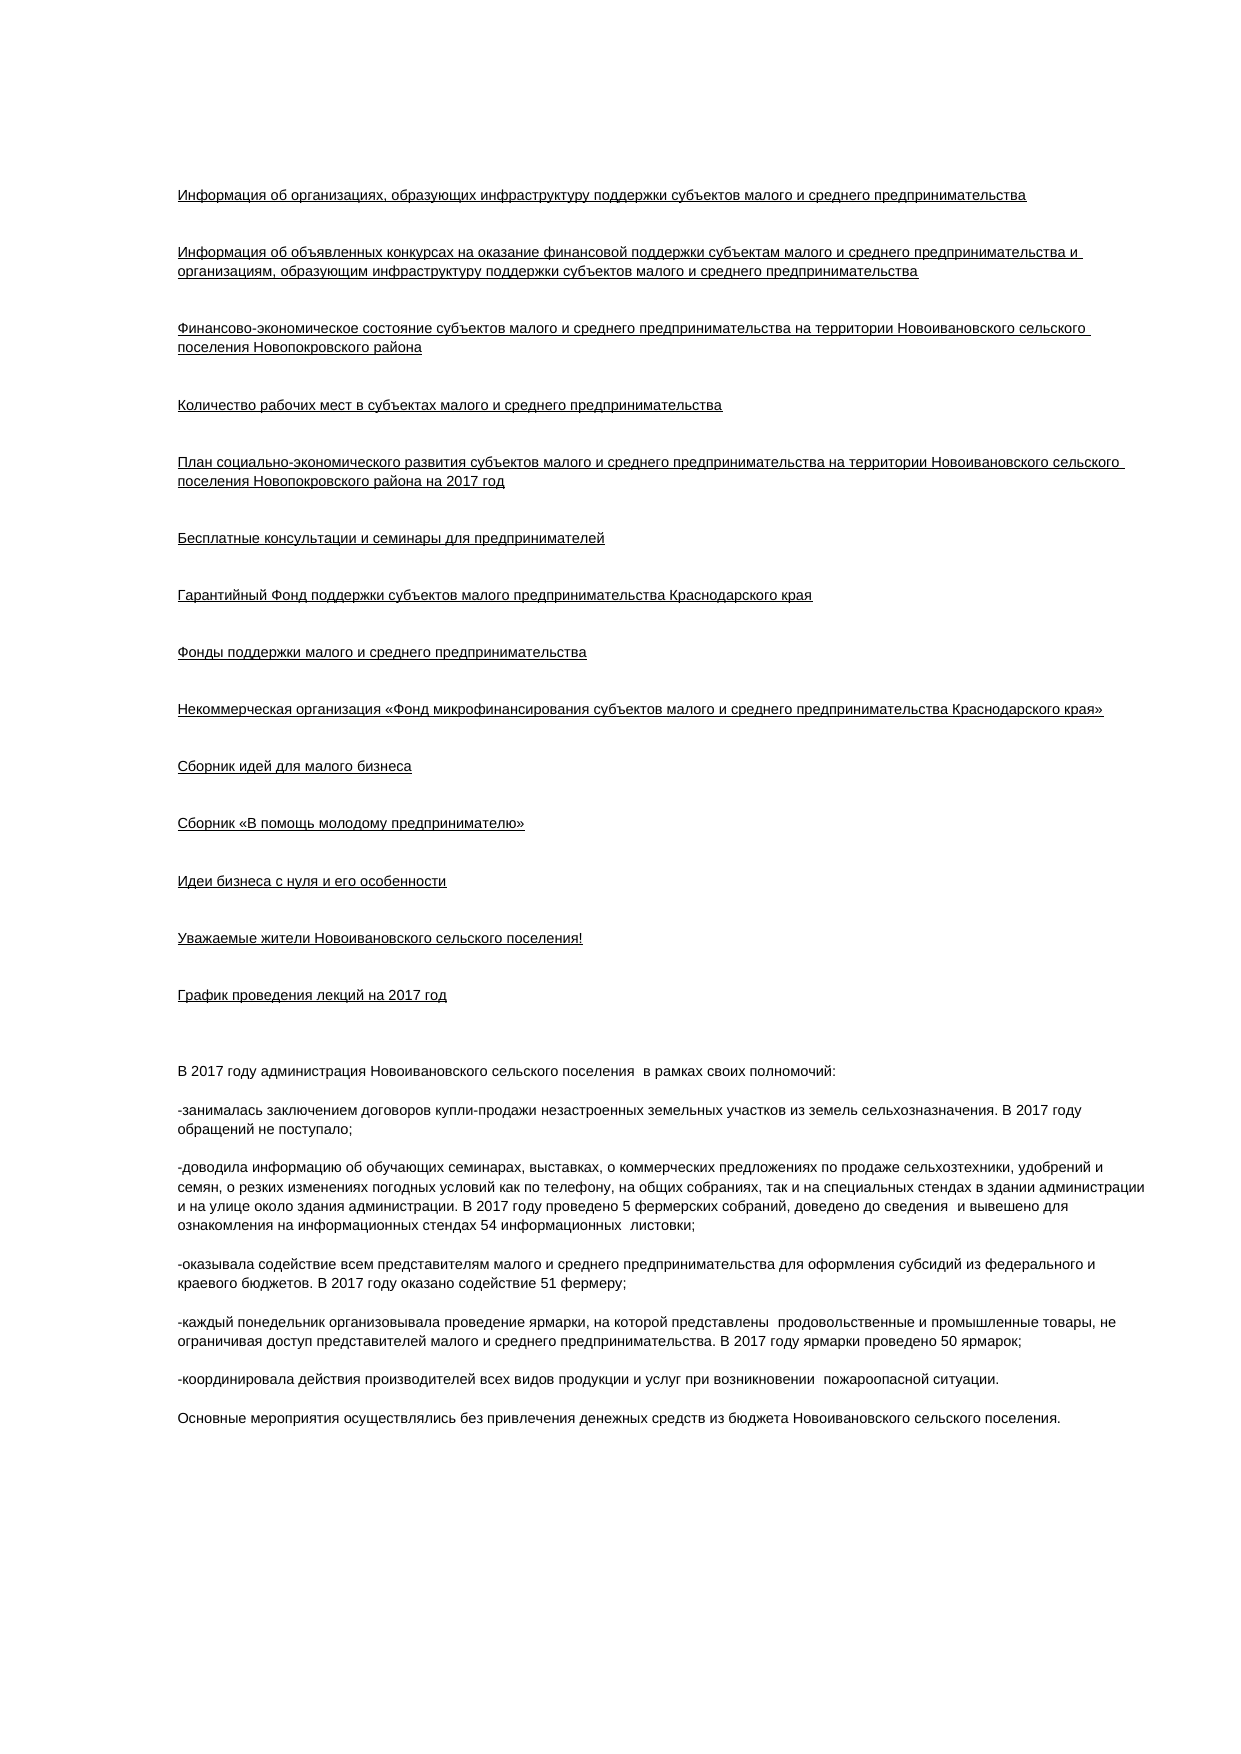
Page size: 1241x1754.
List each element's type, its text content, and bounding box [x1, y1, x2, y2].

table_cell Идеи бизнеса с нуля и его особенности [177, 872, 1158, 929]
text В 2017 году администрация Новоивановского сельского поселения в рамках своих полномочий: -занималась заключением договоров купли-продажи незастроенных земельных участков из земель сельхозназначения. В 2017 году обращений не поступало; -доводила информацию об обучающих семинарах, выставках, о коммерческих предложениях по продаже сельхозтехники, удобрений и семян, о резких изменениях погодных условий как по телефону, на общих собраниях, так и на специальных стендах в здании администрации и на улице около здания администрации. В 2017 году проведено 5 фермерских собраний, доведено до сведения и вывешено для ознакомления на информационных стендах 54 информационных листовки; -оказывала содействие всем представителям малого и среднего предпринимательства для оформления субсидий из федерального и краевого бюджетов. В 2017 году оказано содействие 51 фермеру; -каждый понедельник организовывала проведение ярмарки, на которой представлены продовольственные и промышленные товары, не ограничивая доступ представителей малого и среднего предпринимательства. В 2017 году ярмарки проведено 50 ярмарок; -координировала действия производителей всех видов продукции и услуг при возникновении пожароопасной ситуации. Основные мероприятия осуществлялись без привлечения денежных средств из бюджета Новоивановского сельского поселения. [177, 1043, 1152, 1426]
table_cell Уважаемые жители Новоивановского сельского поселения! [177, 929, 1158, 986]
table_cell Некоммерческая организация «Фонд микрофинансирования субъектов малого и среднего предпринимательства Краснодарского края» [177, 701, 1158, 758]
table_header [177, 118, 1158, 701]
table_cell График проведения лекций на 2017 год [177, 986, 1158, 1043]
table_cell Сборник идей для малого бизнеса [177, 758, 1158, 815]
table_cell Сборник «В помощь молодому предпринимателю» [177, 815, 1158, 872]
